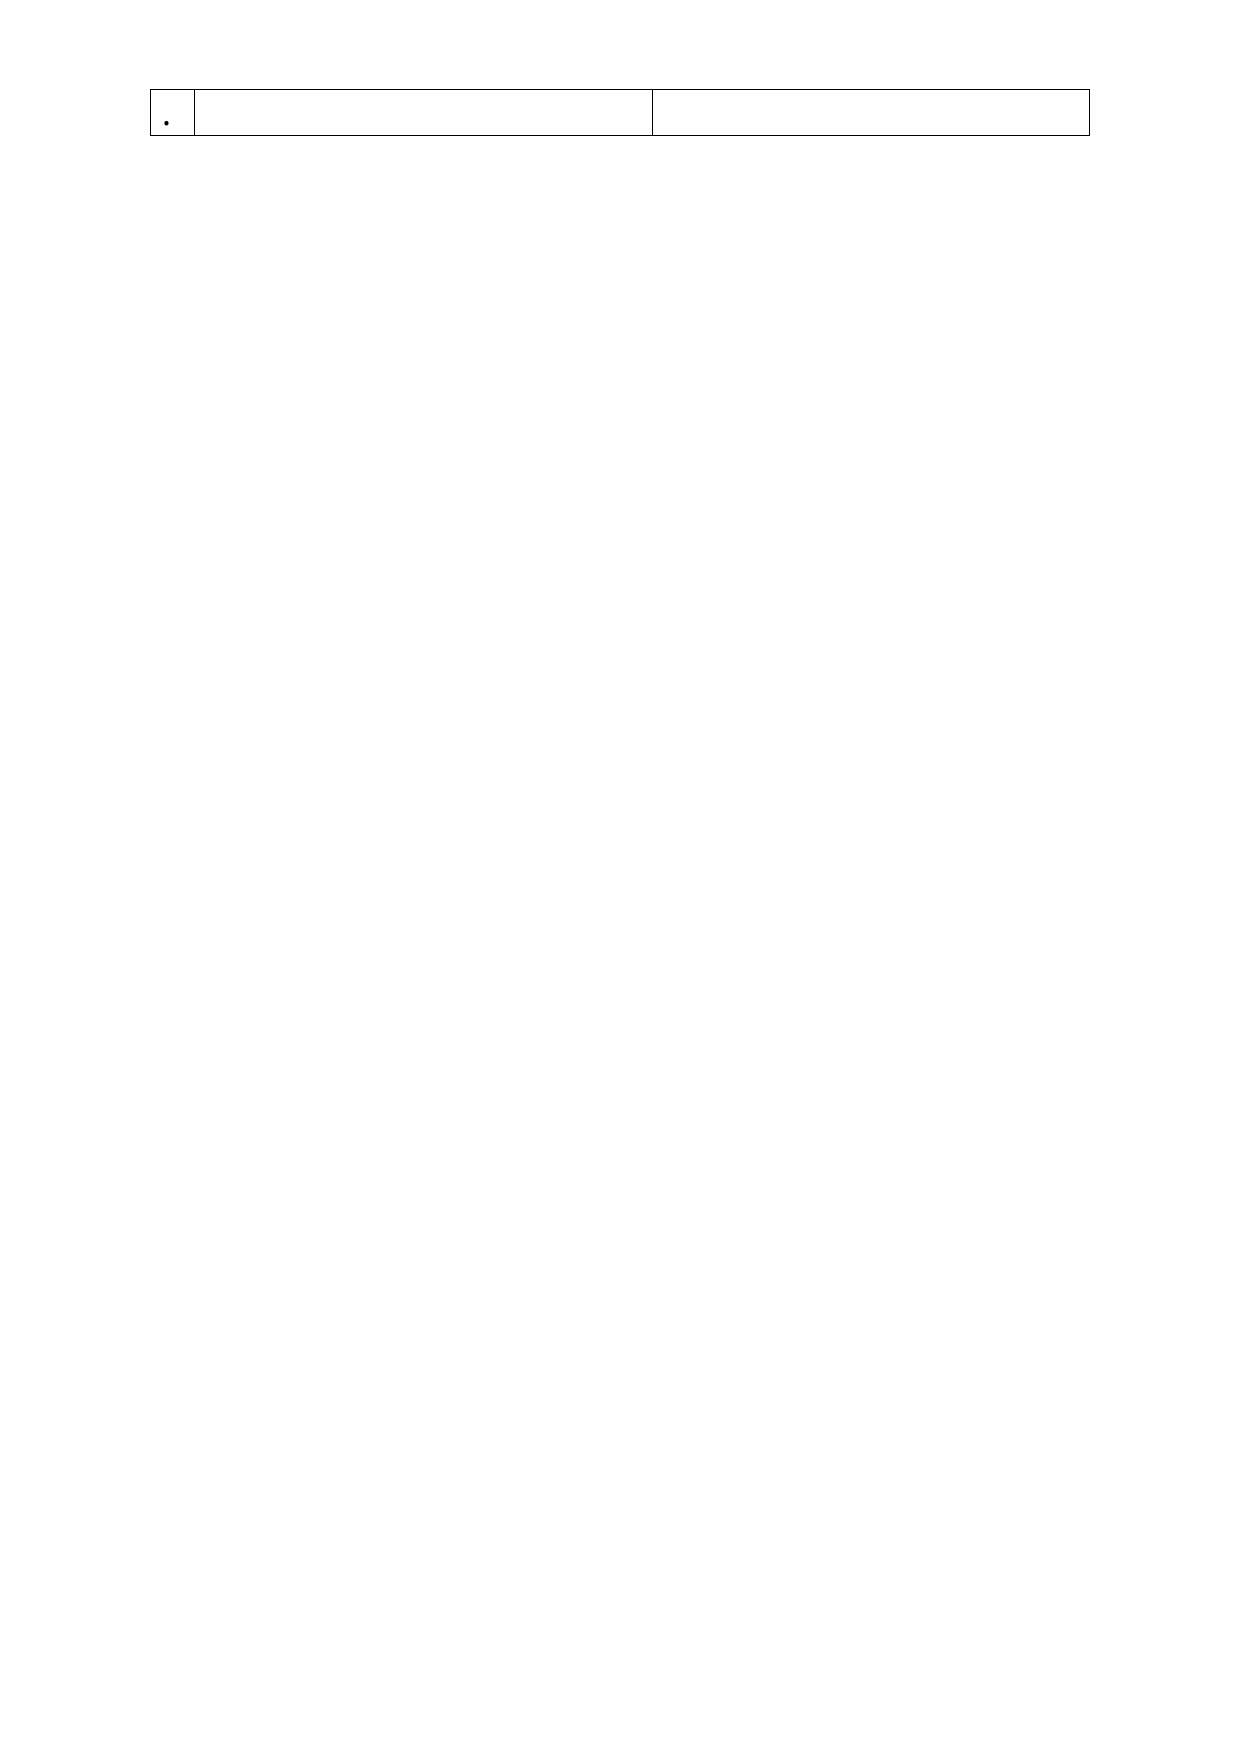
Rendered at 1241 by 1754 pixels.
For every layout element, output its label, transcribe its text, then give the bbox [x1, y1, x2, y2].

table_cell [653, 90, 1089, 135]
table_cell [195, 90, 652, 135]
table_cell 5. [151, 90, 194, 135]
